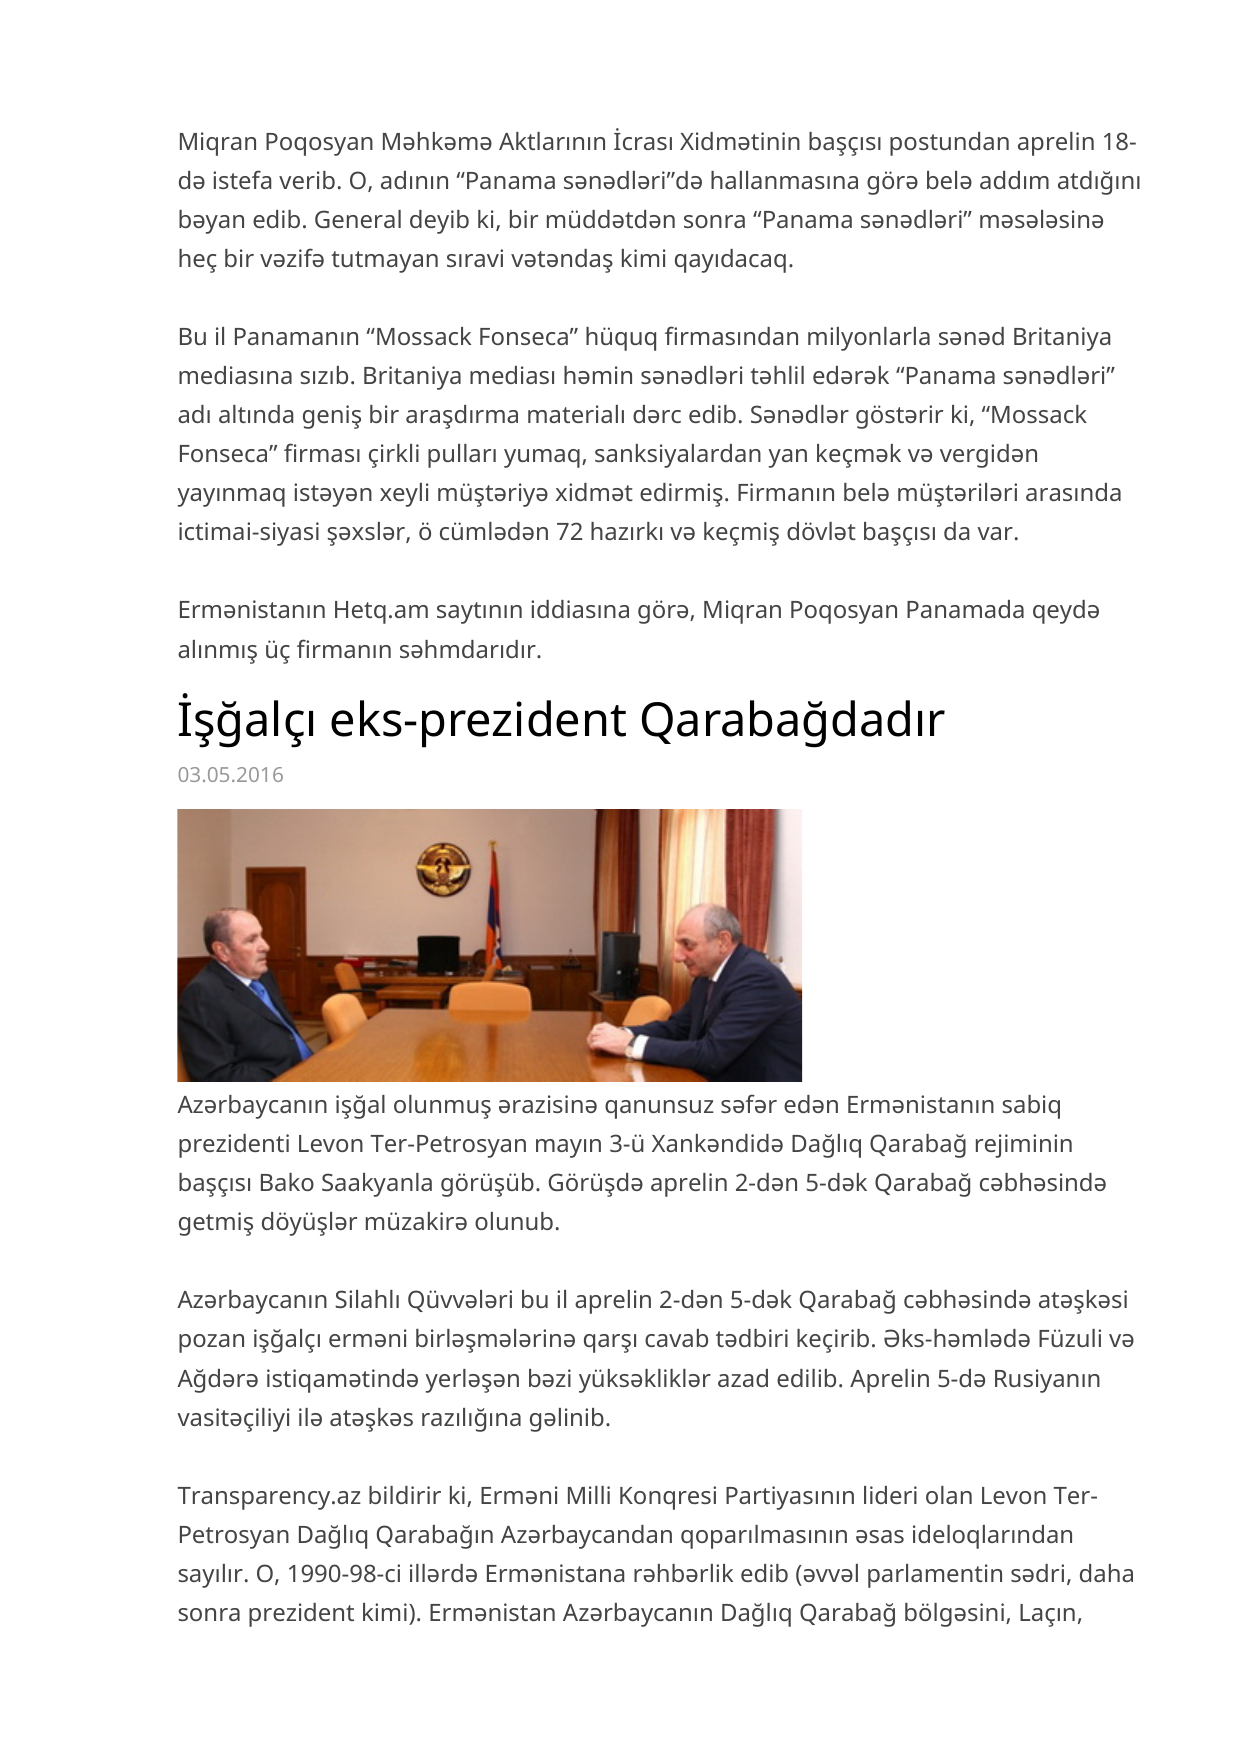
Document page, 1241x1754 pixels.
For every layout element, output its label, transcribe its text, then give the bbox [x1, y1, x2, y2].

text İşğalçı eks-prezident Qarabağdadır [177, 686, 1152, 750]
text 03.05.2016 [177, 750, 1152, 789]
text Azərbaycanın Silahlı Qüvvələri bu il aprelin 2-dən 5-dək Qarabağ cəbhəsində atəşkəsi pozan işğalçı erməni birləşmələrinə qarşı cavab tədbiri keçirib. Əks-həmlədə Füzuli və Ağdərə istiqamətində yerləşən bəzi yüksəkliklər azad edilib. Aprelin 5-də Rusiyanın vasitəçiliyi ilə atəşkəs razılığına gəlinib. [177, 1277, 1152, 1433]
text Miqran Poqosyan Məhkəmə Aktlarının İcrası Xidmətinin başçısı postundan aprelin 18-də istefa verib. O, adının “Panama sənədləri”də hallanmasına görə belə addım atdığını bəyan edib. General deyib ki, bir müddətdən sonra “Panama sənədləri” məsələsinə heç bir vəzifə tutmayan sıravi vətəndaş kimi qayıdacaq. [177, 118, 1152, 274]
text Ermənistanın Hetq.am saytının iddiasına görə, Miqran Poqosyan Panamada qeydə alınmış üç firmanın səhmdarıdır. [177, 587, 1152, 665]
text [177, 1472, 1152, 1628]
picture [177, 809, 803, 1082]
text Bu il Panamanın “Mossack Fonseca” hüquq firmasından milyonlarla sənəd Britaniya mediasına sızıb. Britaniya mediası həmin sənədləri təhlil edərək “Panama sənədləri” adı altında geniş bir araşdırma materialı dərc edib. Sənədlər göstərir ki, “Mossack Fonseca” firması çirkli pulları yumaq, sanksiyalardan yan keçmək və vergidən yayınmaq istəyən xeyli müştəriyə xidmət edirmiş. Firmanın belə müştəriləri arasında ictimai-siyasi şəxslər, ö cümlədən 72 hazırkı və keçmiş dövlət başçısı da var. [177, 313, 1152, 548]
